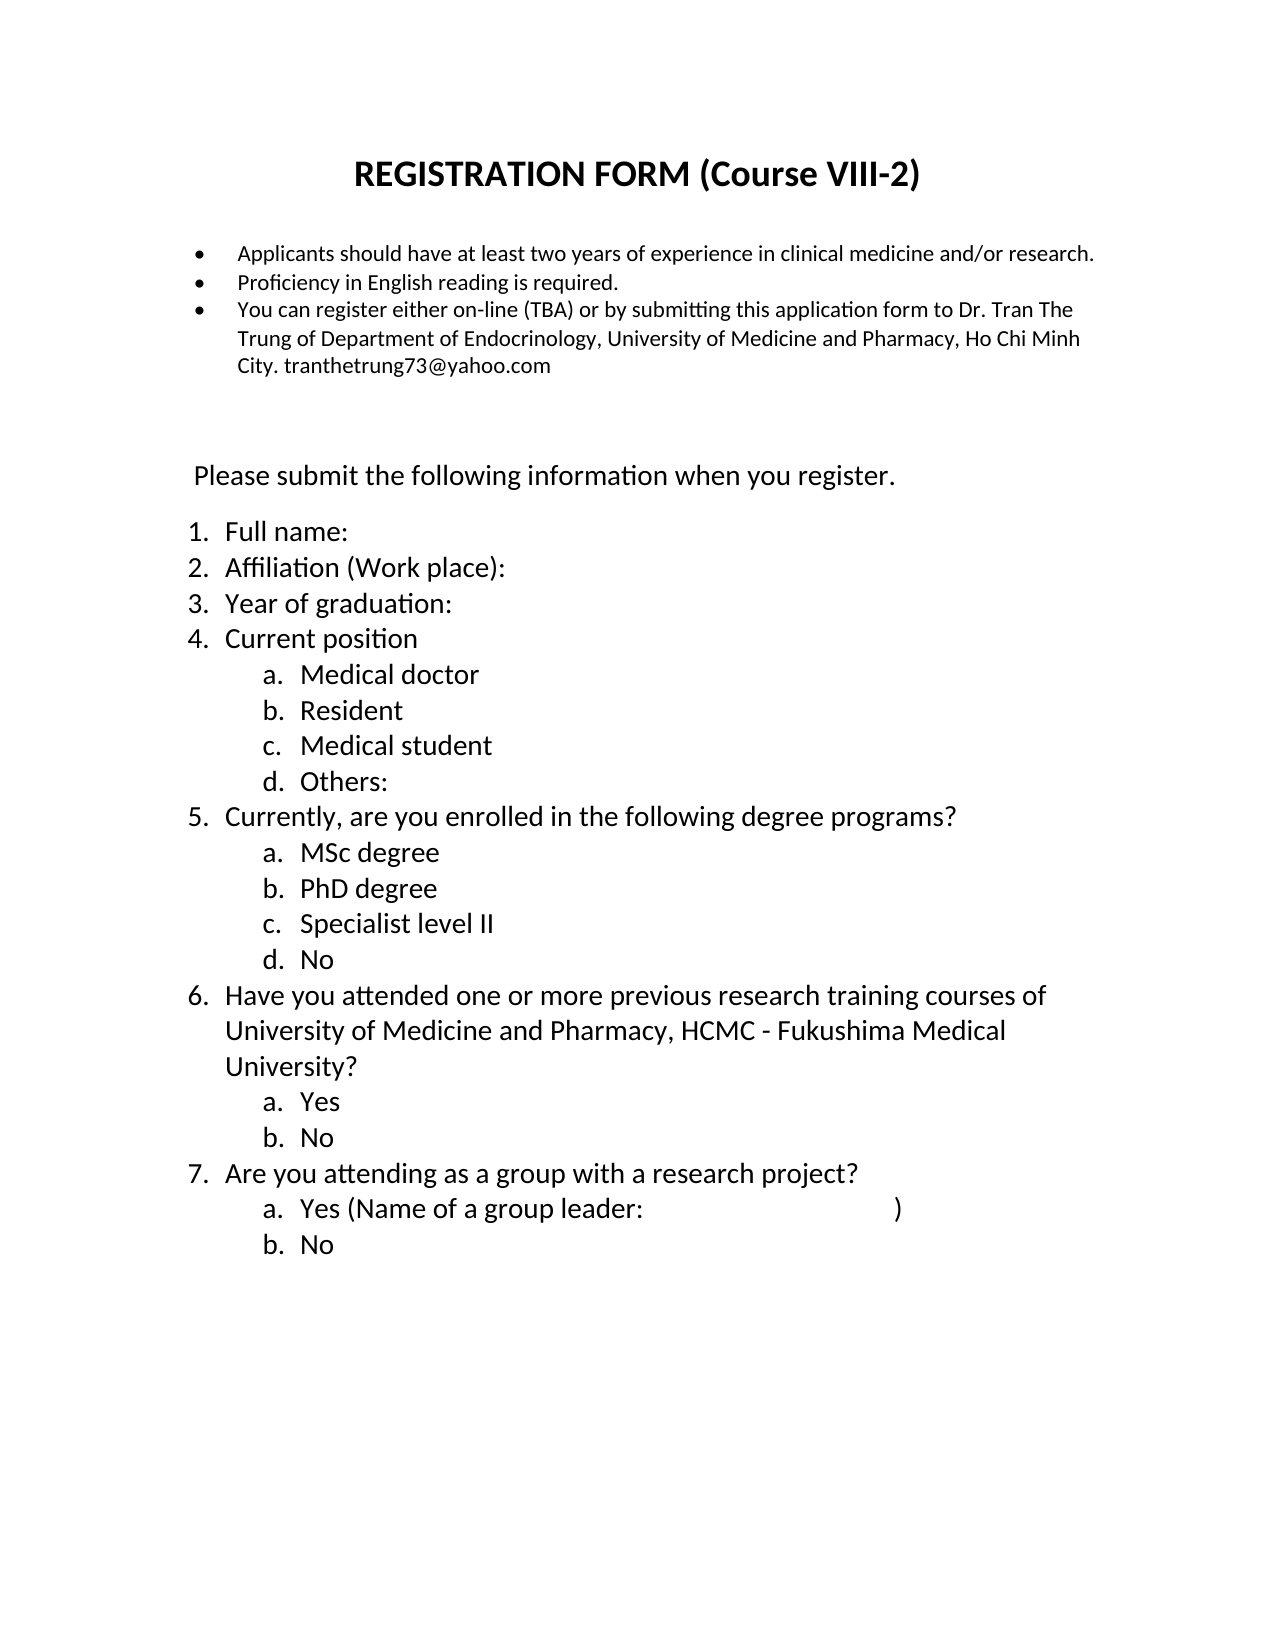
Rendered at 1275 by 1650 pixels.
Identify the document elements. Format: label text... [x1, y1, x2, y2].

list Medical student [262, 727, 1125, 763]
list Specialist level II [262, 905, 1125, 941]
list MSc degree [262, 834, 1125, 870]
list Are you attending as a group with a research project? [187, 1155, 1125, 1190]
list No [262, 1226, 1125, 1262]
list Medical doctor [262, 656, 1125, 692]
text REGISTRATION FORM (Course VIII-2) [150, 150, 1125, 196]
list Resident [262, 692, 1125, 727]
list No [262, 941, 1125, 977]
text Please submit the following information when you register. [150, 457, 1125, 493]
list Yes [262, 1083, 1125, 1119]
list PhD degree [262, 870, 1125, 905]
list You can register either on-line (TBA) or by submitting this application form to Dr. Tran The Trung of Department of Endocrinology, University of Medicine and Pharmacy, Ho Chi Minh City. tranthetrung73@yahoo.com [194, 296, 1125, 380]
list Year of graduation: [187, 585, 1125, 620]
list Full name: [187, 513, 1125, 549]
list Proficiency in English reading is required. [194, 268, 1125, 296]
list Have you attended one or more previous research training courses of University of Medicine and Pharmacy, HCMC - Fukushima Medical University? [187, 977, 1125, 1083]
list No [262, 1119, 1125, 1155]
list Current position [187, 620, 1125, 656]
list Yes (Name of a group leader: ) [262, 1190, 1125, 1226]
list Others: [262, 763, 1125, 798]
list Applicants should have at least two years of experience in clinical medicine and/or research. [194, 239, 1125, 268]
list Currently, are you enrolled in the following degree programs? [187, 798, 1125, 834]
list Affiliation (Work place): [187, 549, 1125, 585]
